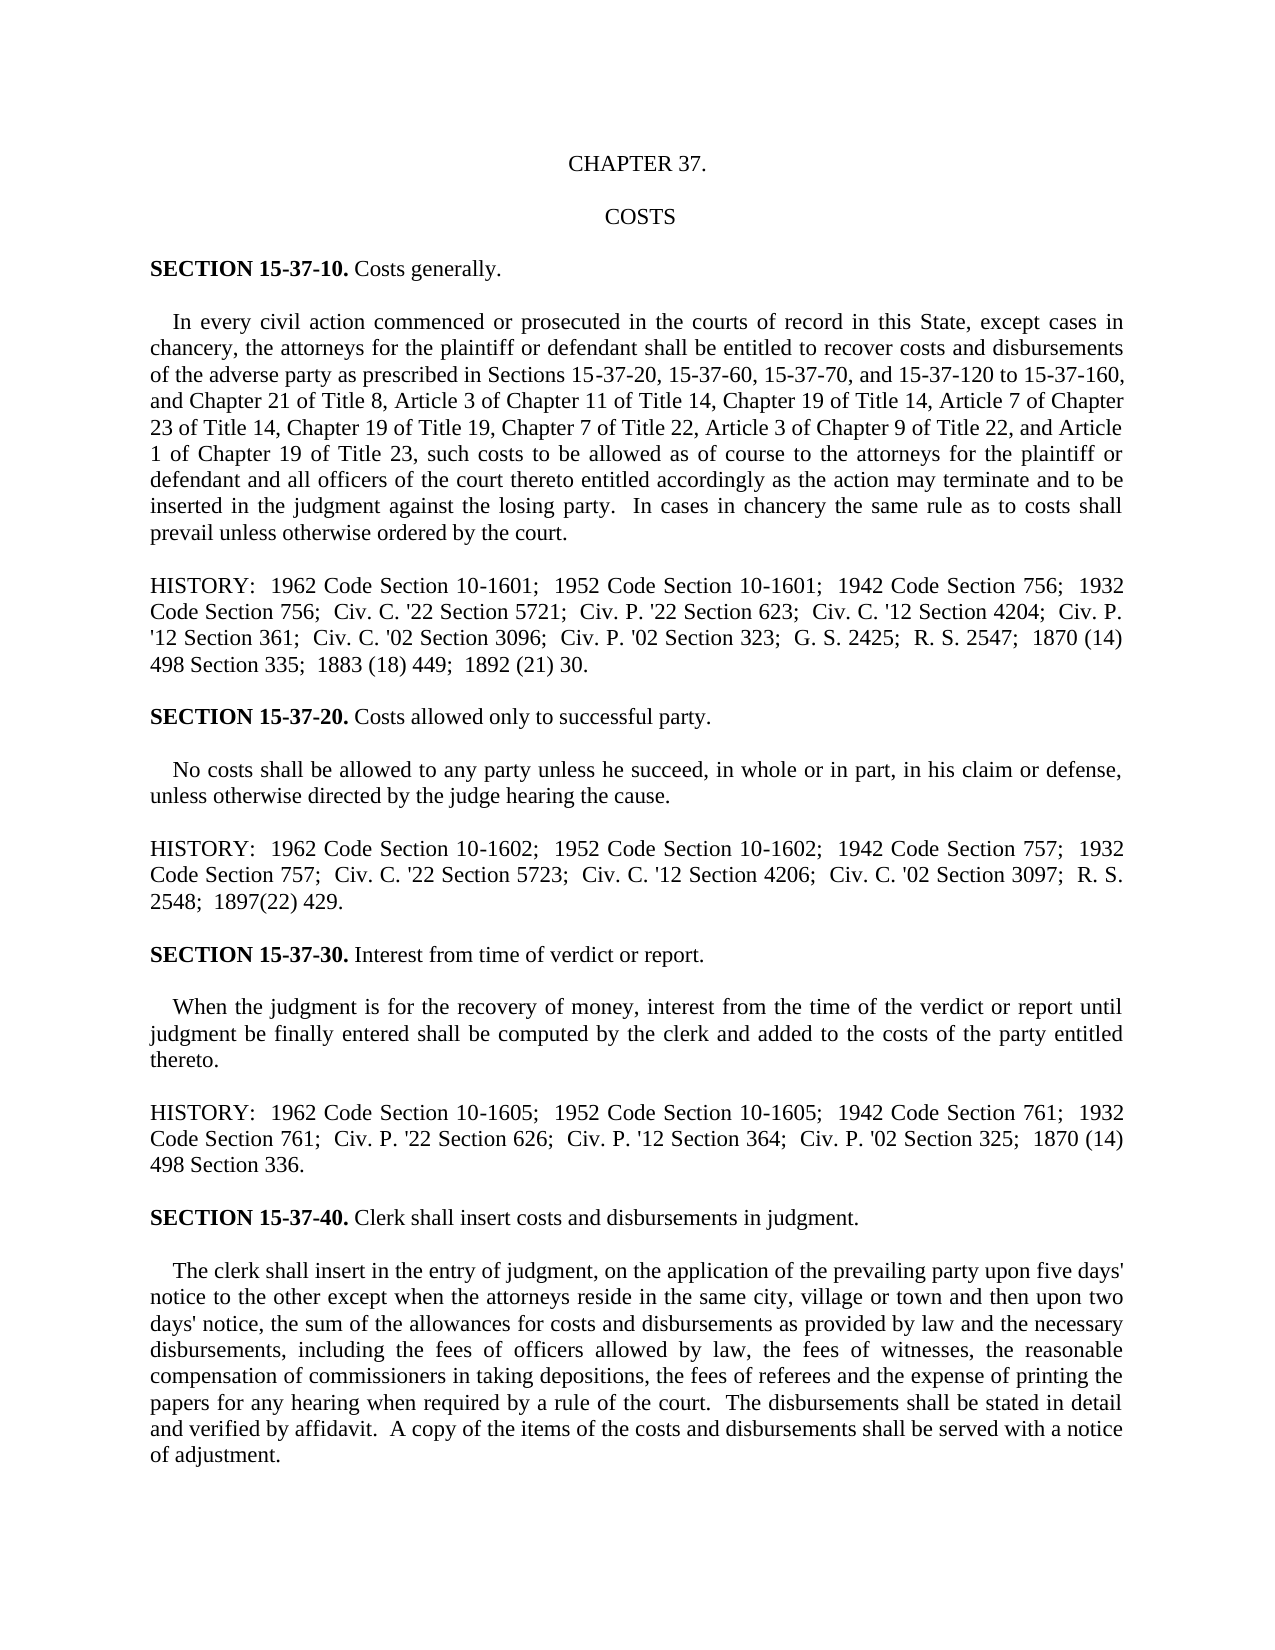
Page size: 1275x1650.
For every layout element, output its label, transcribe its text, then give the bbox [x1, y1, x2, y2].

text COSTS [150, 203, 1125, 229]
text SECTION 15-37-40. Clerk shall insert costs and disbursements in judgment. [150, 1204, 1125, 1231]
text SECTION 15-37-20. Costs allowed only to successful party. [150, 703, 1125, 730]
text SECTION 15-37-30. Interest from time of verdict or report. [150, 941, 1125, 967]
text HISTORY: 1962 Code Section 10-1602; 1952 Code Section 10-1602; 1942 Code Section 757; 1932 Code Section 757; Civ. C. '22 Section 5723; Civ. C. '12 Section 4206; Civ. C. '02 Section 3097; R. S. 2548; 1897(22) 429. [150, 835, 1125, 914]
text When the judgment is for the recovery of money, interest from the time of the verdict or report until judgment be finally entered shall be computed by the clerk and added to the costs of the party entitled thereto. [150, 993, 1125, 1072]
text CHAPTER 37. [150, 150, 1125, 176]
text HISTORY: 1962 Code Section 10-1605; 1952 Code Section 10-1605; 1942 Code Section 761; 1932 Code Section 761; Civ. P. '22 Section 626; Civ. P. '12 Section 364; Civ. P. '02 Section 325; 1870 (14) 498 Section 336. [150, 1099, 1125, 1178]
text No costs shall be allowed to any party unless he succeed, in whole or in part, in his claim or defense, unless otherwise directed by the judge hearing the cause. [150, 756, 1125, 809]
text In every civil action commenced or prosecuted in the courts of record in this State, except cases in chancery, the attorneys for the plaintiff or defendant shall be entitled to recover costs and disbursements of the adverse party as prescribed in Sections 15-37-20, 15-37-60, 15-37-70, and 15-37-120 to 15-37-160, and Chapter 21 of Title 8, Article 3 of Chapter 11 of Title 14, Chapter 19 of Title 14, Article 7 of Chapter 23 of Title 14, Chapter 19 of Title 19, Chapter 7 of Title 22, Article 3 of Chapter 9 of Title 22, and Article 1 of Chapter 19 of Title 23, such costs to be allowed as of course to the attorneys for the plaintiff or defendant and all officers of the court thereto entitled accordingly as the action may terminate and to be inserted in the judgment against the losing party. In cases in chancery the same rule as to costs shall prevail unless otherwise ordered by the court. [150, 308, 1125, 545]
text The clerk shall insert in the entry of judgment, on the application of the prevailing party upon five days' notice to the other except when the attorneys reside in the same city, village or town and then upon two days' notice, the sum of the allowances for costs and disbursements as provided by law and the necessary disbursements, including the fees of officers allowed by law, the fees of witnesses, the reasonable compensation of commissioners in taking depositions, the fees of referees and the expense of printing the papers for any hearing when required by a rule of the court. The disbursements shall be stated in detail and verified by affidavit. A copy of the items of the costs and disbursements shall be served with a notice of adjustment. [150, 1257, 1125, 1468]
text HISTORY: 1962 Code Section 10-1601; 1952 Code Section 10-1601; 1942 Code Section 756; 1932 Code Section 756; Civ. C. '22 Section 5721; Civ. P. '22 Section 623; Civ. C. '12 Section 4204; Civ. P. '12 Section 361; Civ. C. '02 Section 3096; Civ. P. '02 Section 323; G. S. 2425; R. S. 2547; 1870 (14) 498 Section 335; 1883 (18) 449; 1892 (21) 30. [150, 572, 1125, 677]
text SECTION 15-37-10. Costs generally. [150, 255, 1125, 282]
